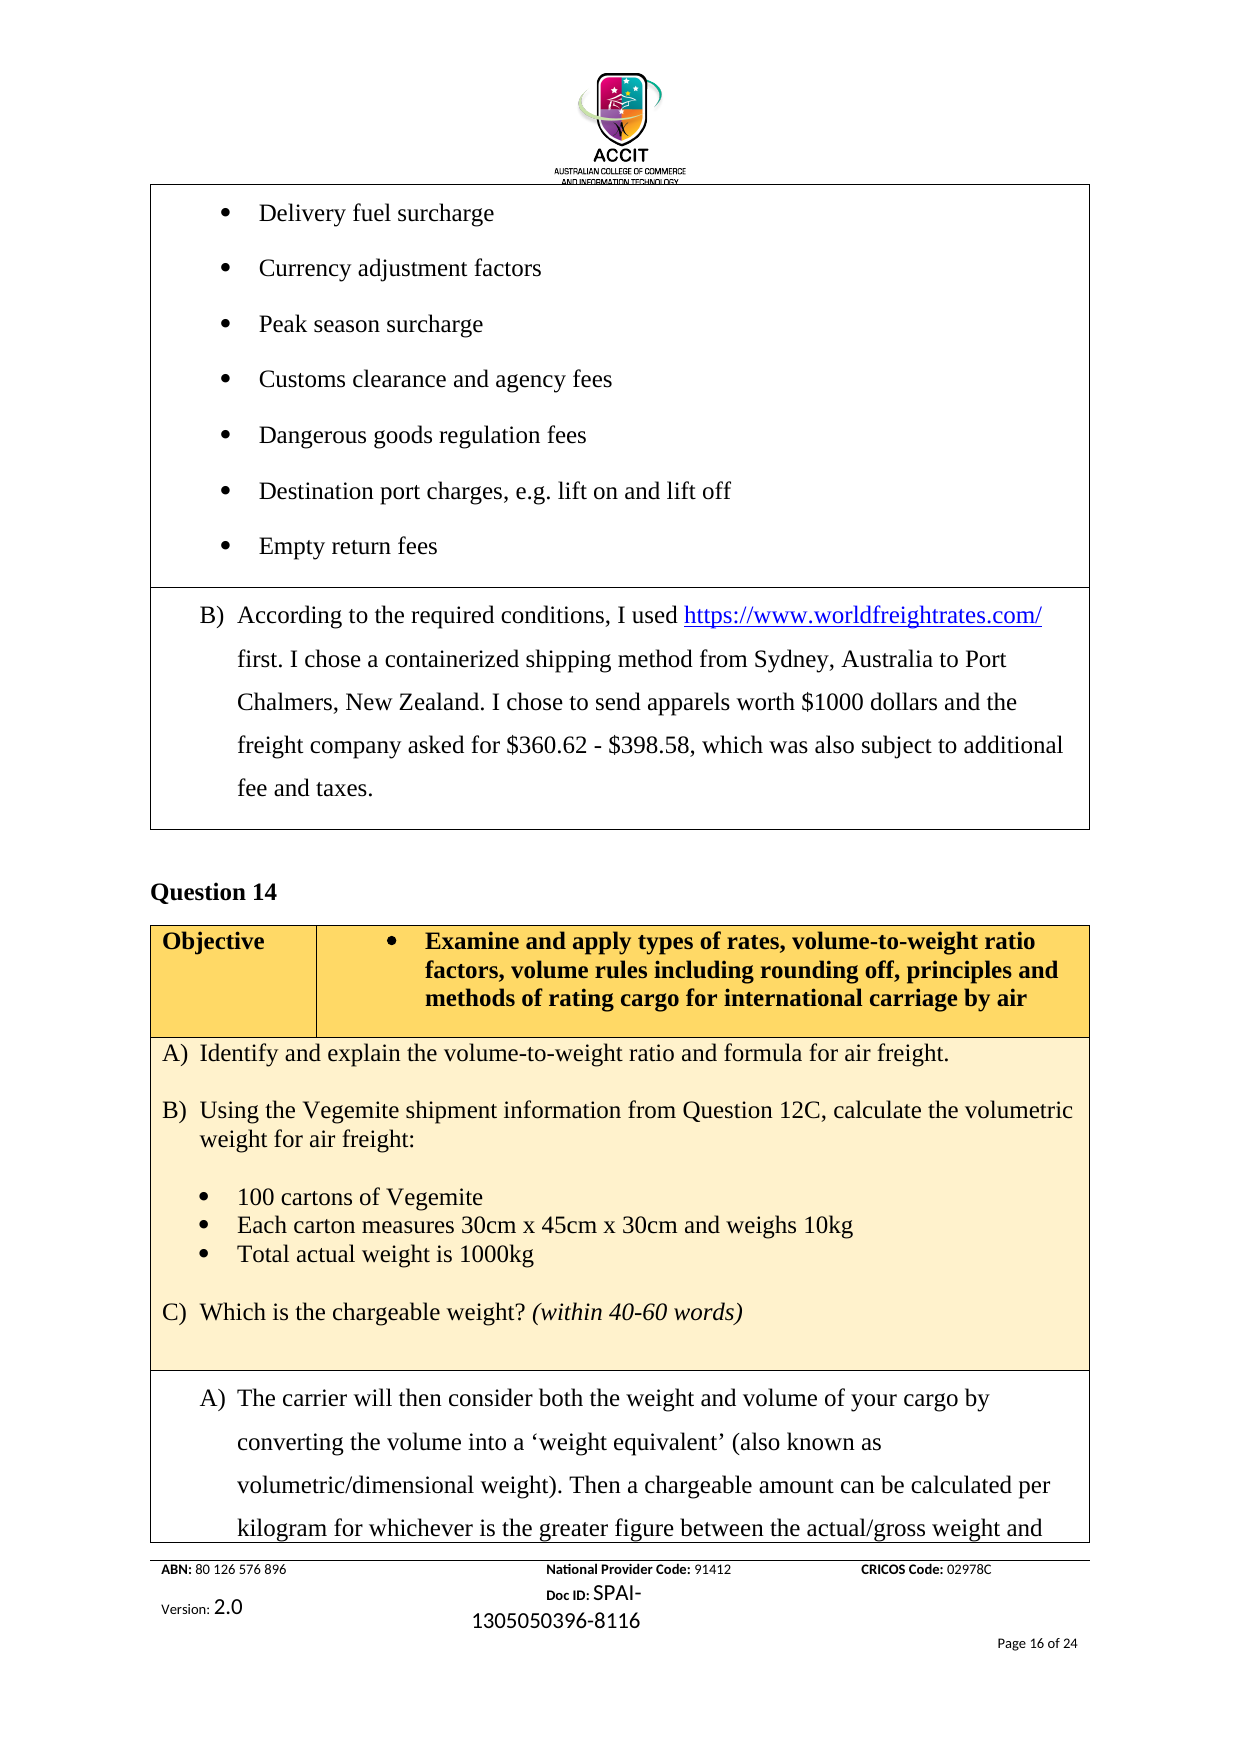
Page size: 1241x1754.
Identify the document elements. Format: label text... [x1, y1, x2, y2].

table_header Examine and apply types of rates, volume-to-weight ratio factors, volume rules including rounding off, principles and methods of rating cargo for international carriage by air [317, 926, 1089, 1037]
text Question 14 [150, 877, 1090, 906]
table_cell Identify and explain the volume-to-weight ratio and formula for air freight. Using the Vegemite shipment information from Question 12C, calculate the volumetric weight for air freight: 100 cartons of Vegemite Each carton measures 30cm x 45cm x 30cm and weighs 10kg Total actual weight is 1000kg Which is the chargeable weight? (within 40-60 words) [151, 1038, 1089, 1370]
table_cell According to the required conditions, I used https://www.worldfreightrates.com/ first. I chose a containerized shipping method from Sydney, Australia to Port Chalmers, New Zealand. I chose to send apparels worth $1000 dollars and the freight company asked for $360.62 - $398.58, which was also subject to additional fee and taxes. [151, 588, 1089, 828]
table_header Objective [151, 926, 316, 1037]
picture [554, 73, 686, 184]
